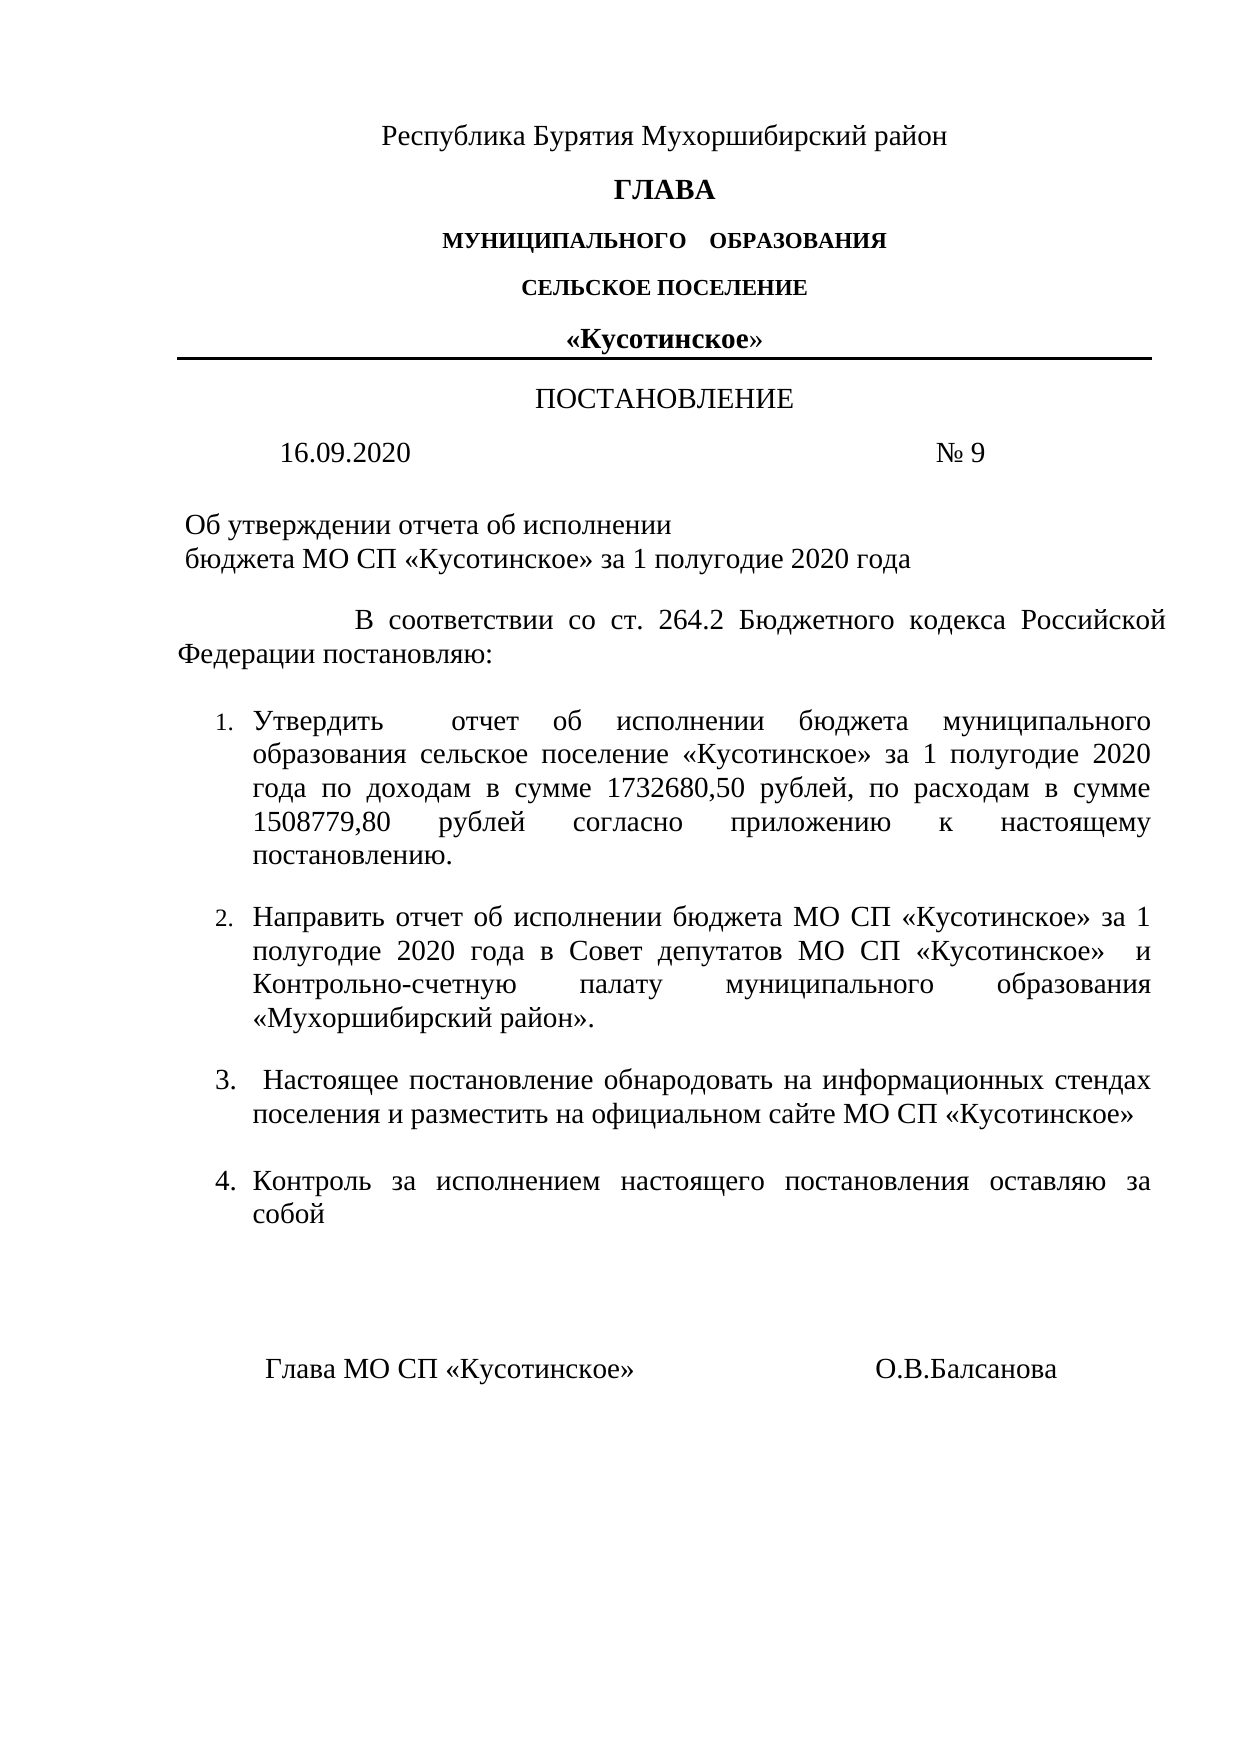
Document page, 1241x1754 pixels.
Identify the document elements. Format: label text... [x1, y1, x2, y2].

text бюджета МО СП «Кусотинское» за 1 полугодие 2020 года [177, 541, 1152, 574]
text 16.09.2020 № 9 [177, 435, 1152, 469]
list Контроль за исполнением настоящего постановления оставляю за собой [215, 1163, 1152, 1230]
text СЕЛЬСКОЕ ПОСЕЛЕНИЕ [177, 274, 1152, 300]
text ГЛАВА [177, 172, 1152, 206]
text МУНИЦИПАЛЬНОГО ОБРАЗОВАНИЯ [177, 227, 1152, 253]
list Направить отчет об исполнении бюджета МО СП «Кусотинское» за 1 полугодие 2020 года в Совет депутатов МО СП «Кусотинское» и Контрольно-счетную палату муниципального образования «Мухоршибирский район». [215, 899, 1152, 1034]
text Республика Бурятия Мухоршибирский район [177, 118, 1152, 152]
list Утвердить отчет об исполнении бюджета муниципального образования сельское поселение «Кусотинское» за 1 полугодие 2020 года по доходам в сумме 1732680,50 рублей, по расходам в сумме 1508779,80 рублей согласно приложению к настоящему постановлению. [215, 703, 1152, 871]
text Об утверждении отчета об исполнении [177, 507, 1152, 541]
text Глава МО СП «Кусотинское» О.В.Балсанова [177, 1352, 1152, 1385]
text ПОСТАНОВЛЕНИЕ [177, 381, 1152, 414]
text В соответствии со ст. 264.2 Бюджетного кодекса Российской Федерации постановляю: [177, 602, 1166, 669]
list Настоящее постановление обнародовать на информационных стендах поселения и разместить на официальном сайте МО СП «Кусотинское» [215, 1062, 1152, 1129]
text «Кусотинское» [177, 321, 1152, 357]
